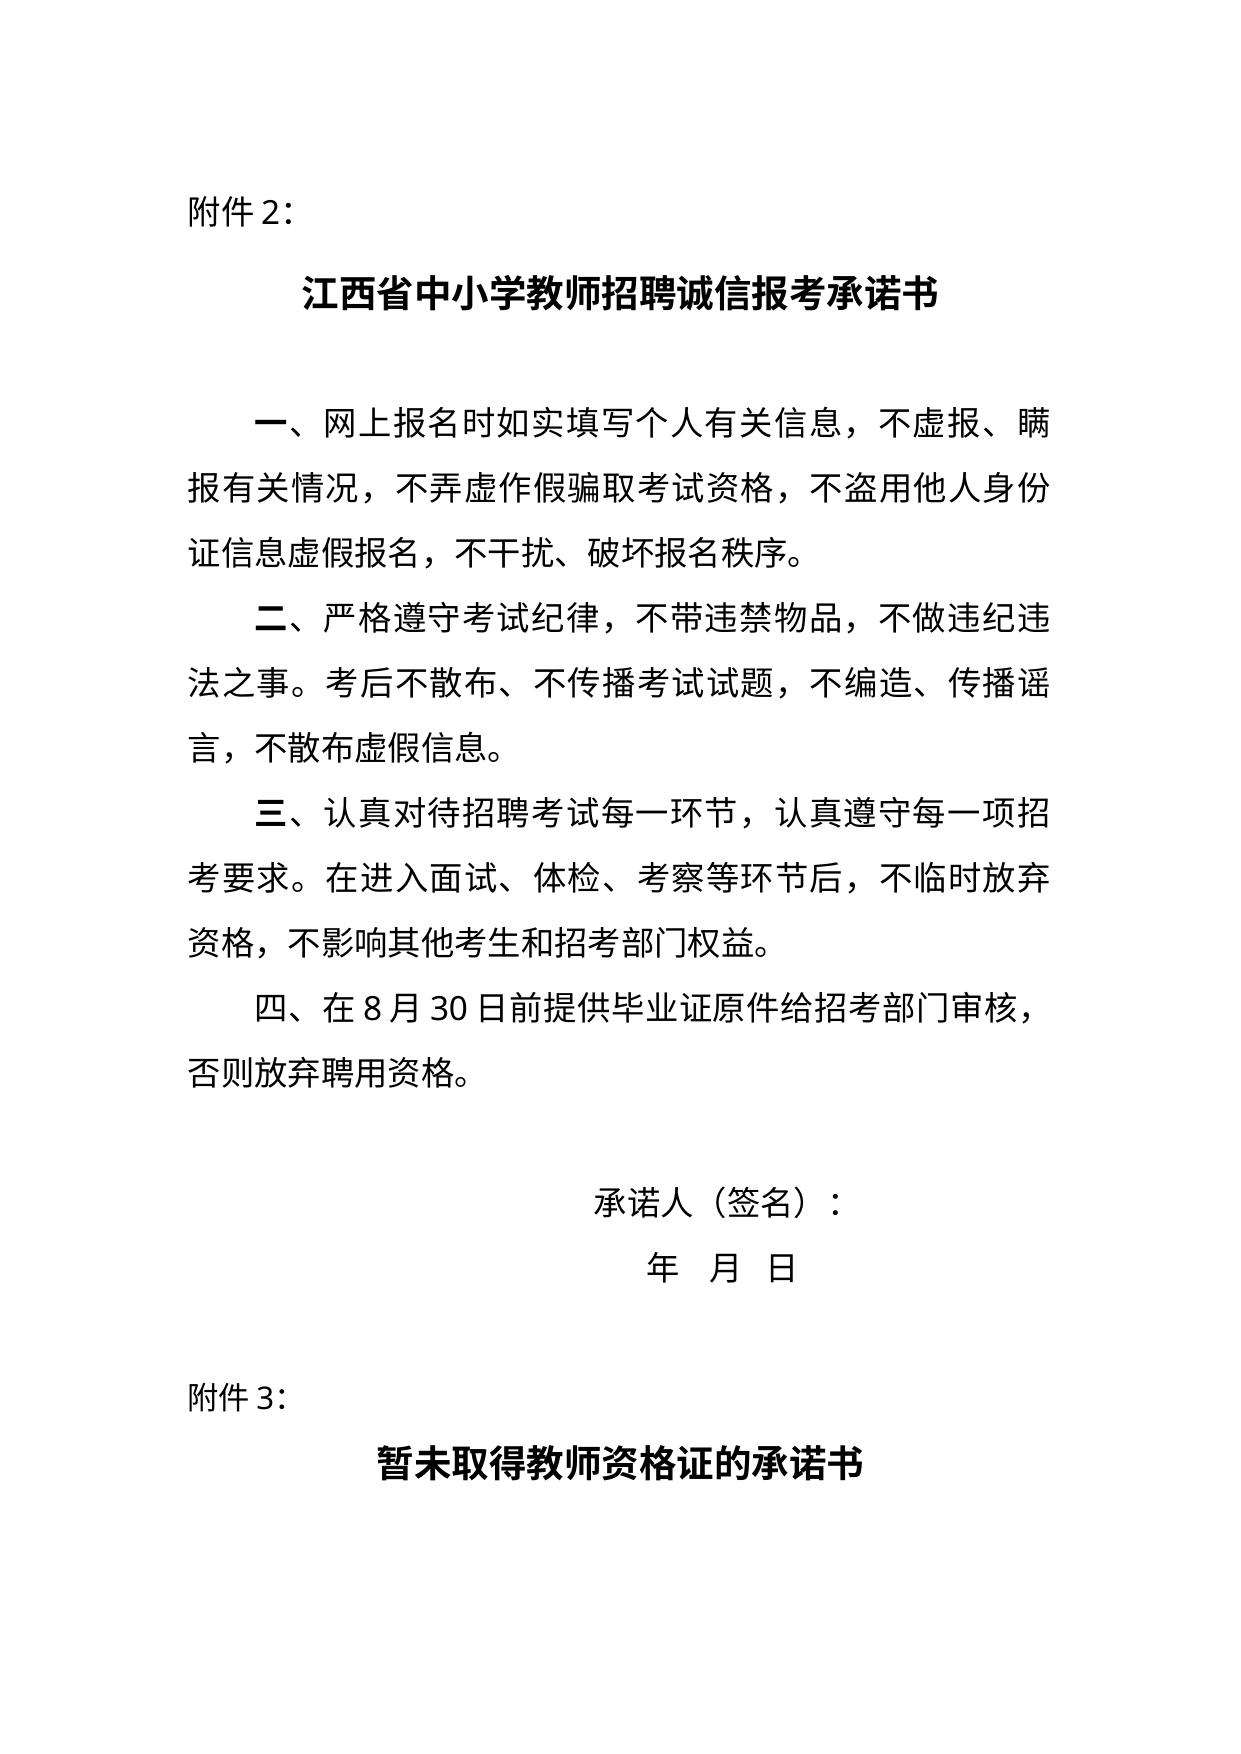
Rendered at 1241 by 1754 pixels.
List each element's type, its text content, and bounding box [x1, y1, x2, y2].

text 二、严格遵守考试纪律，不带违禁物品，不做违纪违法之事。考后不散布、不传播考试试题，不编造、传播谣言，不散布虚假信息。 [187, 583, 1053, 778]
text 承诺人（签名）： [187, 1168, 1053, 1233]
text 四、在8月30日前提供毕业证原件给招考部门审核，否则放弃聘用资格。 [187, 973, 1053, 1103]
text 三、认真对待招聘考试每一环节，认真遵守每一项招考要求。在进入面试、体检、考察等环节后，不临时放弃资格，不影响其他考生和招考部门权益。 [187, 778, 1053, 973]
text 江西省中小学教师招聘诚信报考承诺书 [187, 258, 1053, 323]
text 年 月 日 [187, 1233, 1053, 1298]
text 附件2： [187, 178, 1053, 243]
text 附件3： [187, 1363, 1053, 1428]
text 一、网上报名时如实填写个人有关信息，不虚报、瞒报有关情况，不弄虚作假骗取考试资格，不盗用他人身份证信息虚假报名，不干扰、破坏报名秩序。 [187, 388, 1053, 583]
text 暂未取得教师资格证的承诺书 [187, 1428, 1053, 1493]
